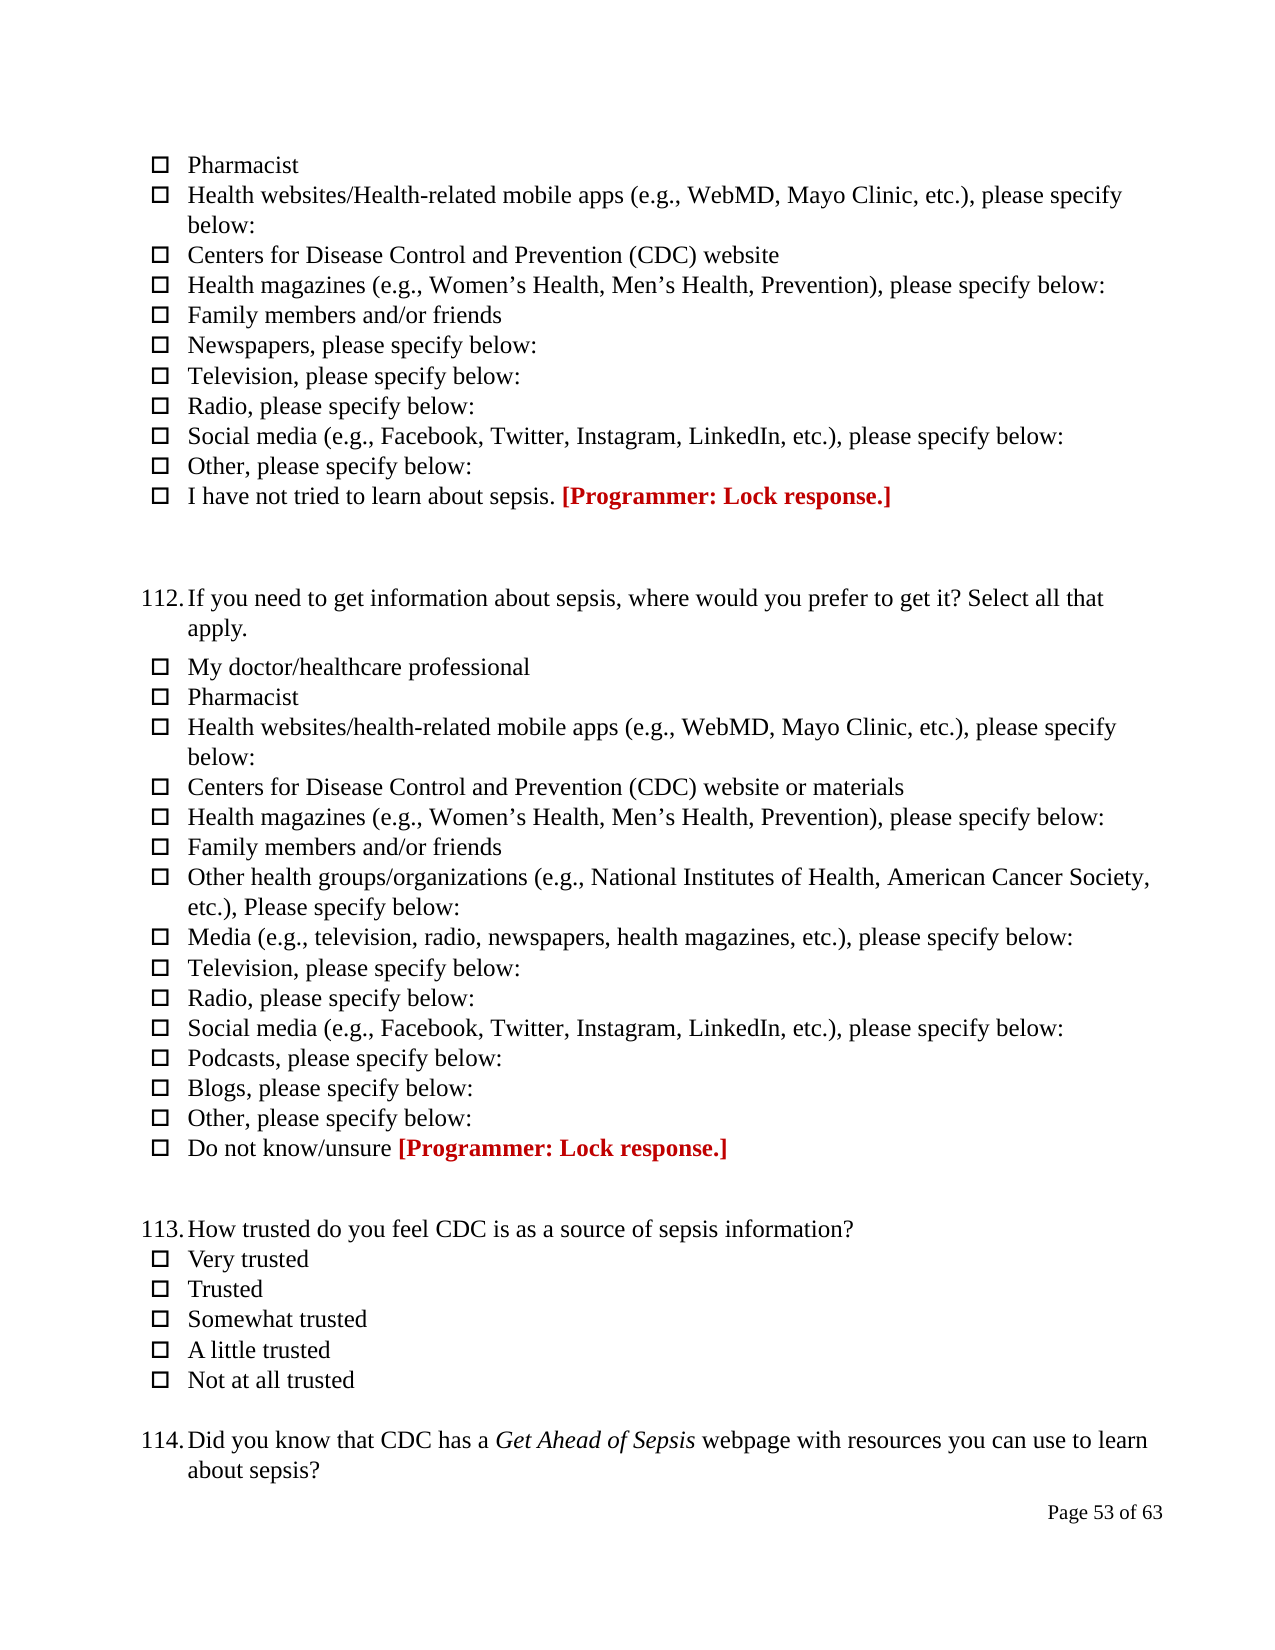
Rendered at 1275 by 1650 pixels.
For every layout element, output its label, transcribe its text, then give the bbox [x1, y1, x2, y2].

list Radio, please specify below: [150, 983, 1162, 1011]
list Radio, please specify below: [150, 391, 1162, 419]
list How trusted do you feel CDC is as a source of sepsis information? [141, 1214, 1162, 1243]
list I have not tried to learn about sepsis. [Programmer: Lock response.] [150, 481, 1162, 510]
list Other, please specify below: [150, 451, 1162, 480]
list Centers for Disease Control and Prevention (CDC) website [150, 240, 1162, 269]
list Television, please specify below: [150, 953, 1162, 981]
list Do not know/unsure [Programmer: Lock response.] [150, 1133, 1162, 1162]
list Other health groups/organizations (e.g., National Institutes of Health, American Cancer Society, etc.), Please specify below: [150, 862, 1162, 921]
list Social media (e.g., Facebook, Twitter, Instagram, LinkedIn, etc.), please specify below: [150, 421, 1162, 450]
list Pharmacist [150, 682, 1162, 710]
list Health websites/Health-related mobile apps (e.g., WebMD, Mayo Clinic, etc.), please specify below: [150, 180, 1162, 239]
list Not at all trusted [150, 1365, 1162, 1393]
list Social media (e.g., Facebook, Twitter, Instagram, LinkedIn, etc.), please specify below: [150, 1013, 1162, 1042]
list Did you know that CDC has a Get Ahead of Sepsis webpage with resources you can use to learn about sepsis? [141, 1425, 1162, 1484]
list If you need to get information about sepsis, where would you prefer to get it? Select all that apply. [141, 583, 1162, 642]
list Health magazines (e.g., Women’s Health, Men’s Health, Prevention), please specify below: [150, 270, 1162, 299]
list Blogs, please specify below: [150, 1073, 1162, 1102]
list Television, please specify below: [150, 361, 1162, 389]
list Family members and/or friends [150, 301, 1162, 329]
list Very trusted [150, 1244, 1162, 1273]
list Podcasts, please specify below: [150, 1043, 1162, 1072]
list Health magazines (e.g., Women’s Health, Men’s Health, Prevention), please specify below: [150, 802, 1162, 831]
list Trusted [150, 1274, 1162, 1303]
list Centers for Disease Control and Prevention (CDC) website or materials [150, 772, 1162, 801]
list Other, please specify below: [150, 1103, 1162, 1132]
list A little trusted [150, 1335, 1162, 1363]
list Newspapers, please specify below: [150, 331, 1162, 359]
list Health websites/health-related mobile apps (e.g., WebMD, Mayo Clinic, etc.), please specify below: [150, 712, 1162, 771]
list Pharmacist [150, 150, 1162, 179]
list Family members and/or friends [150, 832, 1162, 861]
list Media (e.g., television, radio, newspapers, health magazines, etc.), please specify below: [150, 922, 1162, 951]
list Somewhat trusted [150, 1304, 1162, 1333]
list My doctor/healthcare professional [150, 652, 1162, 680]
